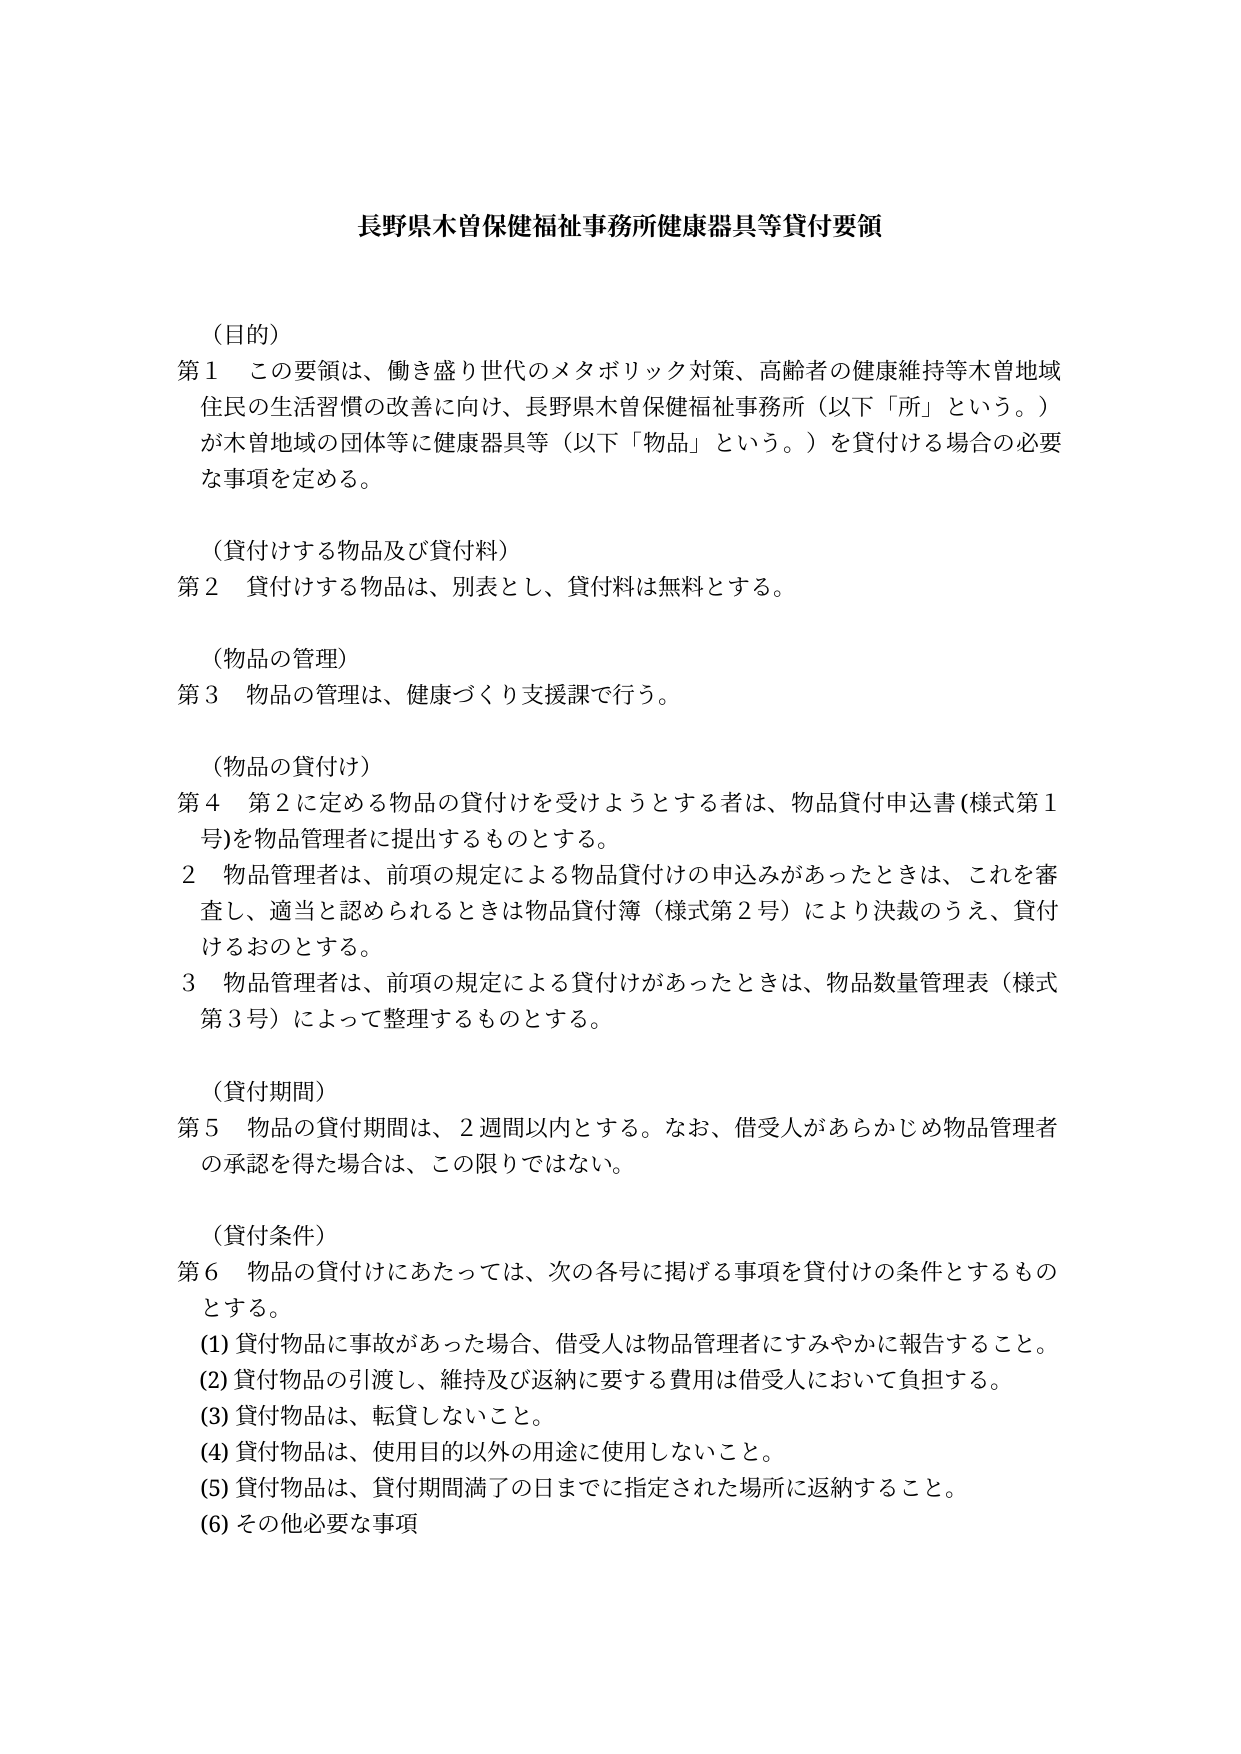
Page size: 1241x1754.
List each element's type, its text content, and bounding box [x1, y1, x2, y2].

text 第４ 第２に定める物品の貸付けを受けようとする者は、物品貸付申込書(様式第１号)を物品管理者に提出するものとする。 [177, 784, 1063, 856]
text 第６ 物品の貸付けにあたっては、次の各号に掲げる事項を貸付けの条件とするものとする。 [177, 1252, 1063, 1324]
text （貸付条件） [177, 1216, 1063, 1252]
text ２ 物品管理者は、前項の規定による物品貸付けの申込みがあったときは、これを審査し、適当と認められるときは物品貸付簿（様式第２号）により決裁のうえ、貸付けるおのとする。 [177, 856, 1063, 964]
text 第３ 物品の管理は、健康づくり支援課で行う。 [177, 676, 1063, 712]
text ３ 物品管理者は、前項の規定による貸付けがあったときは、物品数量管理表（様式第３号）によって整理するものとする。 [177, 964, 1063, 1036]
text （物品の貸付け） [177, 748, 1063, 784]
text (5) 貸付物品は、貸付期間満了の日までに指定された場所に返納すること。 [177, 1468, 1063, 1504]
text (4) 貸付物品は、使用目的以外の用途に使用しないこと。 [177, 1432, 1063, 1468]
text 第２ 貸付けする物品は、別表とし、貸付料は無料とする。 [177, 567, 1063, 603]
text 第１ この要領は、働き盛り世代のメタボリック対策、高齢者の健康維持等木曽地域住民の生活習慣の改善に向け、長野県木曽保健福祉事務所（以下「所」という。）が木曽地域の団体等に健康器具等（以下「物品」という。）を貸付ける場合の必要な事項を定める。 [177, 351, 1063, 495]
text (1) 貸付物品に事故があった場合、借受人は物品管理者にすみやかに報告すること。 [177, 1324, 1063, 1360]
text (2) 貸付物品の引渡し、維持及び返納に要する費用は借受人において負担する。 [199, 1360, 1063, 1396]
text (3) 貸付物品は、転貸しないこと。 [177, 1396, 1063, 1432]
text 長野県木曽保健福祉事務所健康器具等貸付要領 [177, 207, 1063, 243]
text （貸付けする物品及び貸付料） [177, 531, 1063, 567]
text （目的） [177, 315, 1063, 351]
text (6) その他必要な事項 [177, 1504, 1063, 1541]
text 第５ 物品の貸付期間は、２週間以内とする。なお、借受人があらかじめ物品管理者の承認を得た場合は、この限りではない。 [177, 1108, 1063, 1180]
text （物品の管理） [177, 639, 1063, 676]
text （貸付期間） [177, 1072, 1063, 1108]
